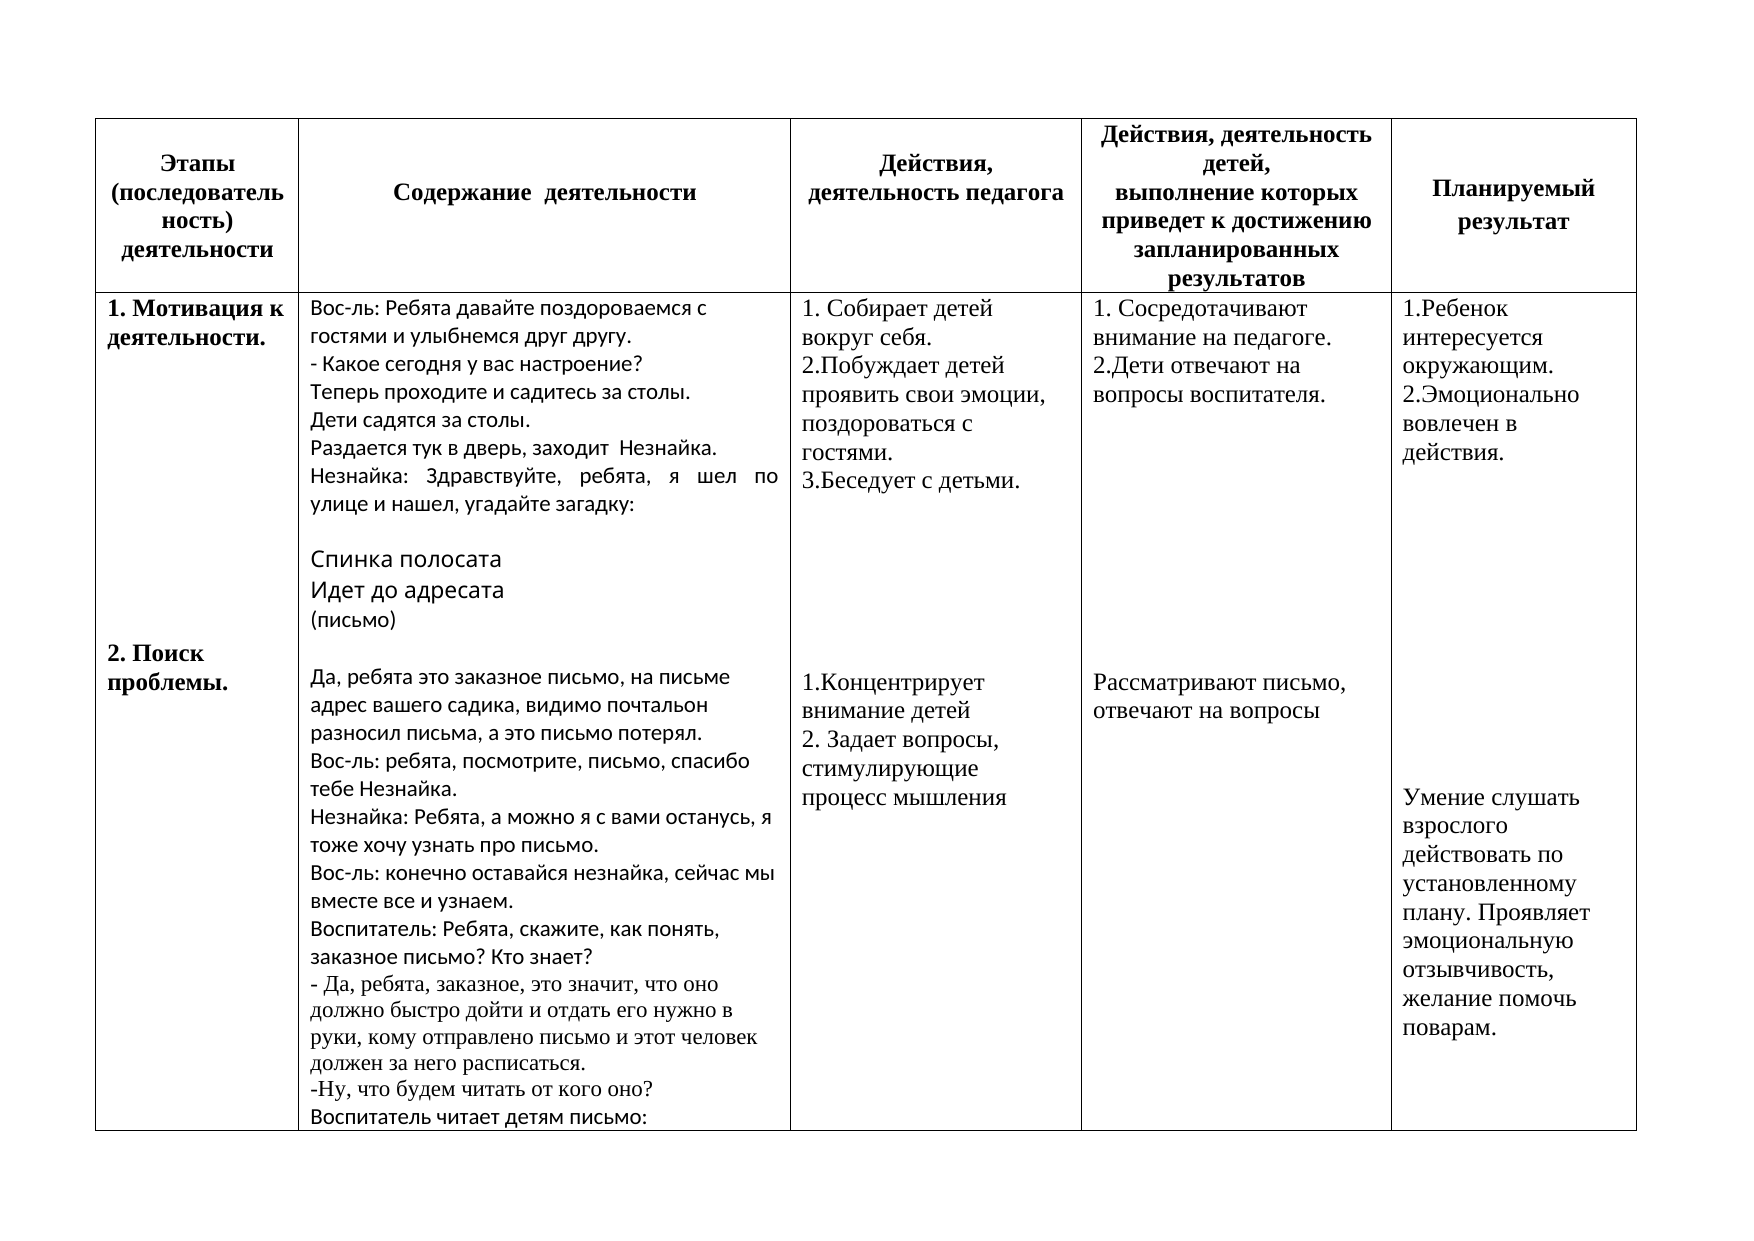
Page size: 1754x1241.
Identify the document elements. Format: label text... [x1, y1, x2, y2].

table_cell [791, 293, 1081, 1130]
table_header Содержание деятельности [299, 119, 790, 292]
table_header Действия, деятельность детей, выполнение которых приведет к достижению запланированных результатов [1082, 119, 1391, 292]
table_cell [1082, 293, 1391, 1130]
table_header Планируемый результат [1392, 119, 1636, 292]
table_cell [96, 293, 298, 1130]
table_header Действия, деятельность педагога [791, 119, 1081, 292]
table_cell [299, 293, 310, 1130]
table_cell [1392, 293, 1636, 1130]
table_header Этапы (последовательность) деятельности [96, 119, 298, 292]
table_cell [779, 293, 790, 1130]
